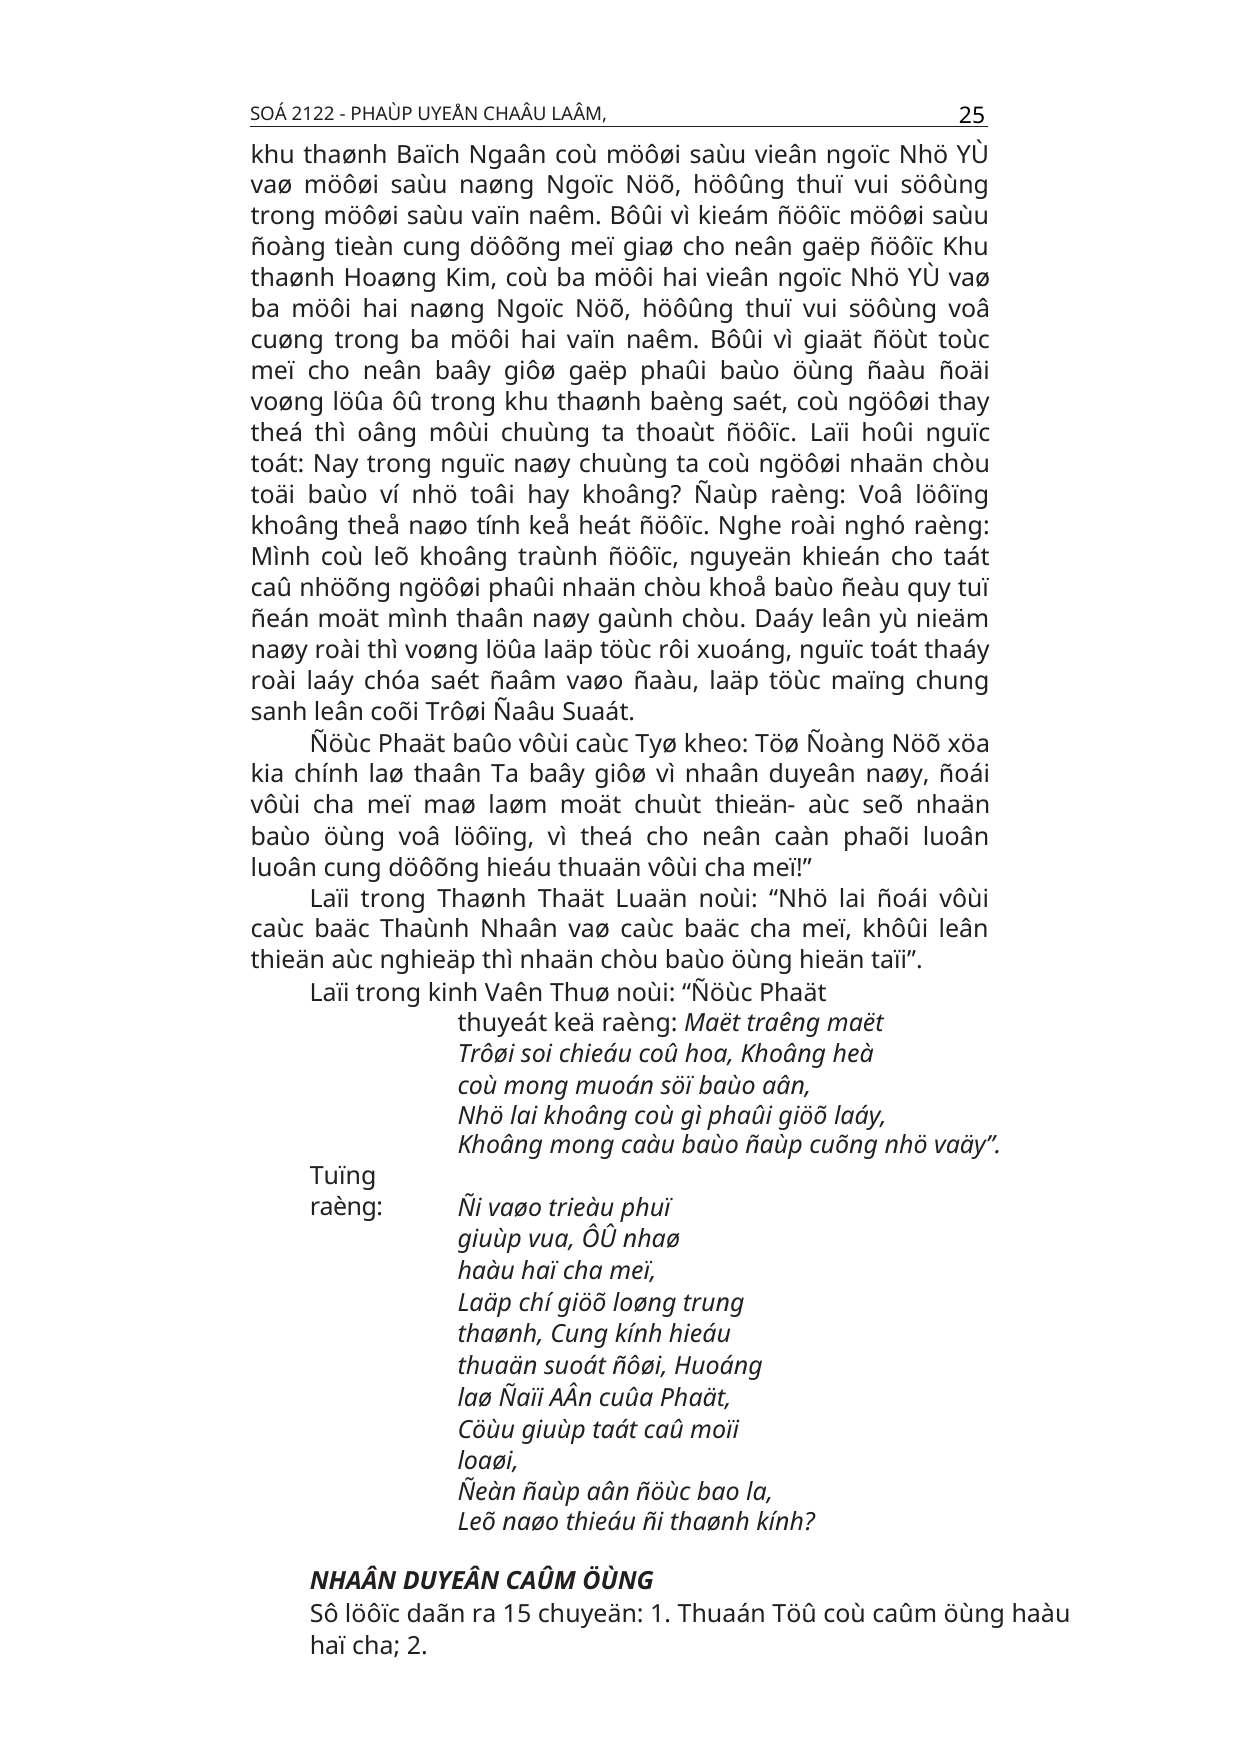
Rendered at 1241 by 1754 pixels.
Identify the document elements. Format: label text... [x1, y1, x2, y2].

text Laïi trong Thaønh Thaät Luaän noùi: “Nhö lai ñoái vôùi caùc baäc Thaùnh Nhaân vaø caùc baäc cha meï, khôûi leân thieän aùc nghieäp thì nhaän chòu baùo öùng hieän taïi”. [250, 883, 990, 976]
text Ñi vaøo trieàu phuï giuùp vua, ÔÛ nhaø haàu haï cha meï, [457, 1191, 729, 1287]
text khu thaønh Baïch Ngaân coù möôøi saùu vieân ngoïc Nhö YÙ vaø möôøi saùu naøng Ngoïc Nöõ, höôûng thuï vui söôùng trong möôøi saùu vaïn naêm. Bôûi vì kieám ñöôïc möôøi saùu ñoàng tieàn cung döôõng meï giaø cho neân gaëp ñöôïc Khu thaønh Hoaøng Kim, coù ba möôi hai vieân ngoïc Nhö YÙ vaø ba möôi hai naøng Ngoïc Nöõ, höôûng thuï vui söôùng voâ cuøng trong ba möôi hai vaïn naêm. Bôûi vì giaät ñöùt toùc meï cho neân baây giôø gaëp phaûi baùo öùng ñaàu ñoäi voøng löûa ôû trong khu thaønh baèng saét, coù ngöôøi thay theá thì oâng môùi chuùng ta thoaùt ñöôïc. Laïi hoûi nguïc toát: Nay trong nguïc naøy chuùng ta coù ngöôøi nhaän chòu toäi baùo ví nhö toâi hay khoâng? Ñaùp raèng: Voâ löôïng khoâng theå naøo tính keå heát ñöôïc. Nghe roài nghó raèng: Mình coù leõ khoâng traùnh ñöôïc, nguyeän khieán cho taát caû nhöõng ngöôøi phaûi nhaän chòu khoå baùo ñeàu quy tuï ñeán moät mình thaân naøy gaùnh chòu. Daáy leân yù nieäm naøy roài thì voøng löûa laäp töùc rôi xuoáng, nguïc toát thaáy roài laáy chóa saét ñaâm vaøo ñaàu, laäp töùc maïng chung sanh leân coõi Trôøi Ñaâu Suaát. [250, 138, 990, 728]
text Ñeàn ñaùp aân ñöùc bao la, [457, 1477, 1092, 1506]
text Laäp chí giöõ loøng trung thaønh, Cung kính hieáu thuaän suoát ñôøi, Huoáng laø Ñaïi AÂn cuûa Phaät, Cöùu giuùp taát caû moïi loaøi, [457, 1287, 774, 1477]
text Laïi trong kinh Vaên Thuø noùi: “Ñöùc Phaät thuyeát keä raèng: Maët traêng maët Trôøi soi chieáu coû hoa, Khoâng heà coù mong muoán söï baùo aân, [309, 976, 885, 1102]
text Nhö lai khoâng coù gì phaûi giöõ laáy, [457, 1102, 1092, 1130]
subtitle NHAÂN DUYEÂN CAÛM ÖÙNG [309, 1564, 1092, 1596]
text Sô löôïc daãn ra 15 chuyeän: 1. Thuaán Töû coù caûm öùng haàu haï cha; 2. [309, 1596, 1092, 1661]
text Leõ naøo thieáu ñi thaønh kính? [457, 1506, 1092, 1537]
text Ñöùc Phaät baûo vôùi caùc Tyø kheo: Töø Ñoàng Nöõ xöa kia chính laø thaân Ta baây giôø vì nhaân duyeân naøy, ñoái vôùi cha meï maø laøm moät chuùt thieän- aùc seõ nhaän baùo öùng voâ löôïng, vì theá cho neân caàn phaõi luoân luoân cung döôõng hieáu thuaän vôùi cha meï!” [250, 728, 990, 883]
text Khoâng mong caàu baùo ñaùp cuõng nhö vaäy”. [457, 1130, 1092, 1160]
text Tuïng raèng: [309, 1160, 424, 1222]
